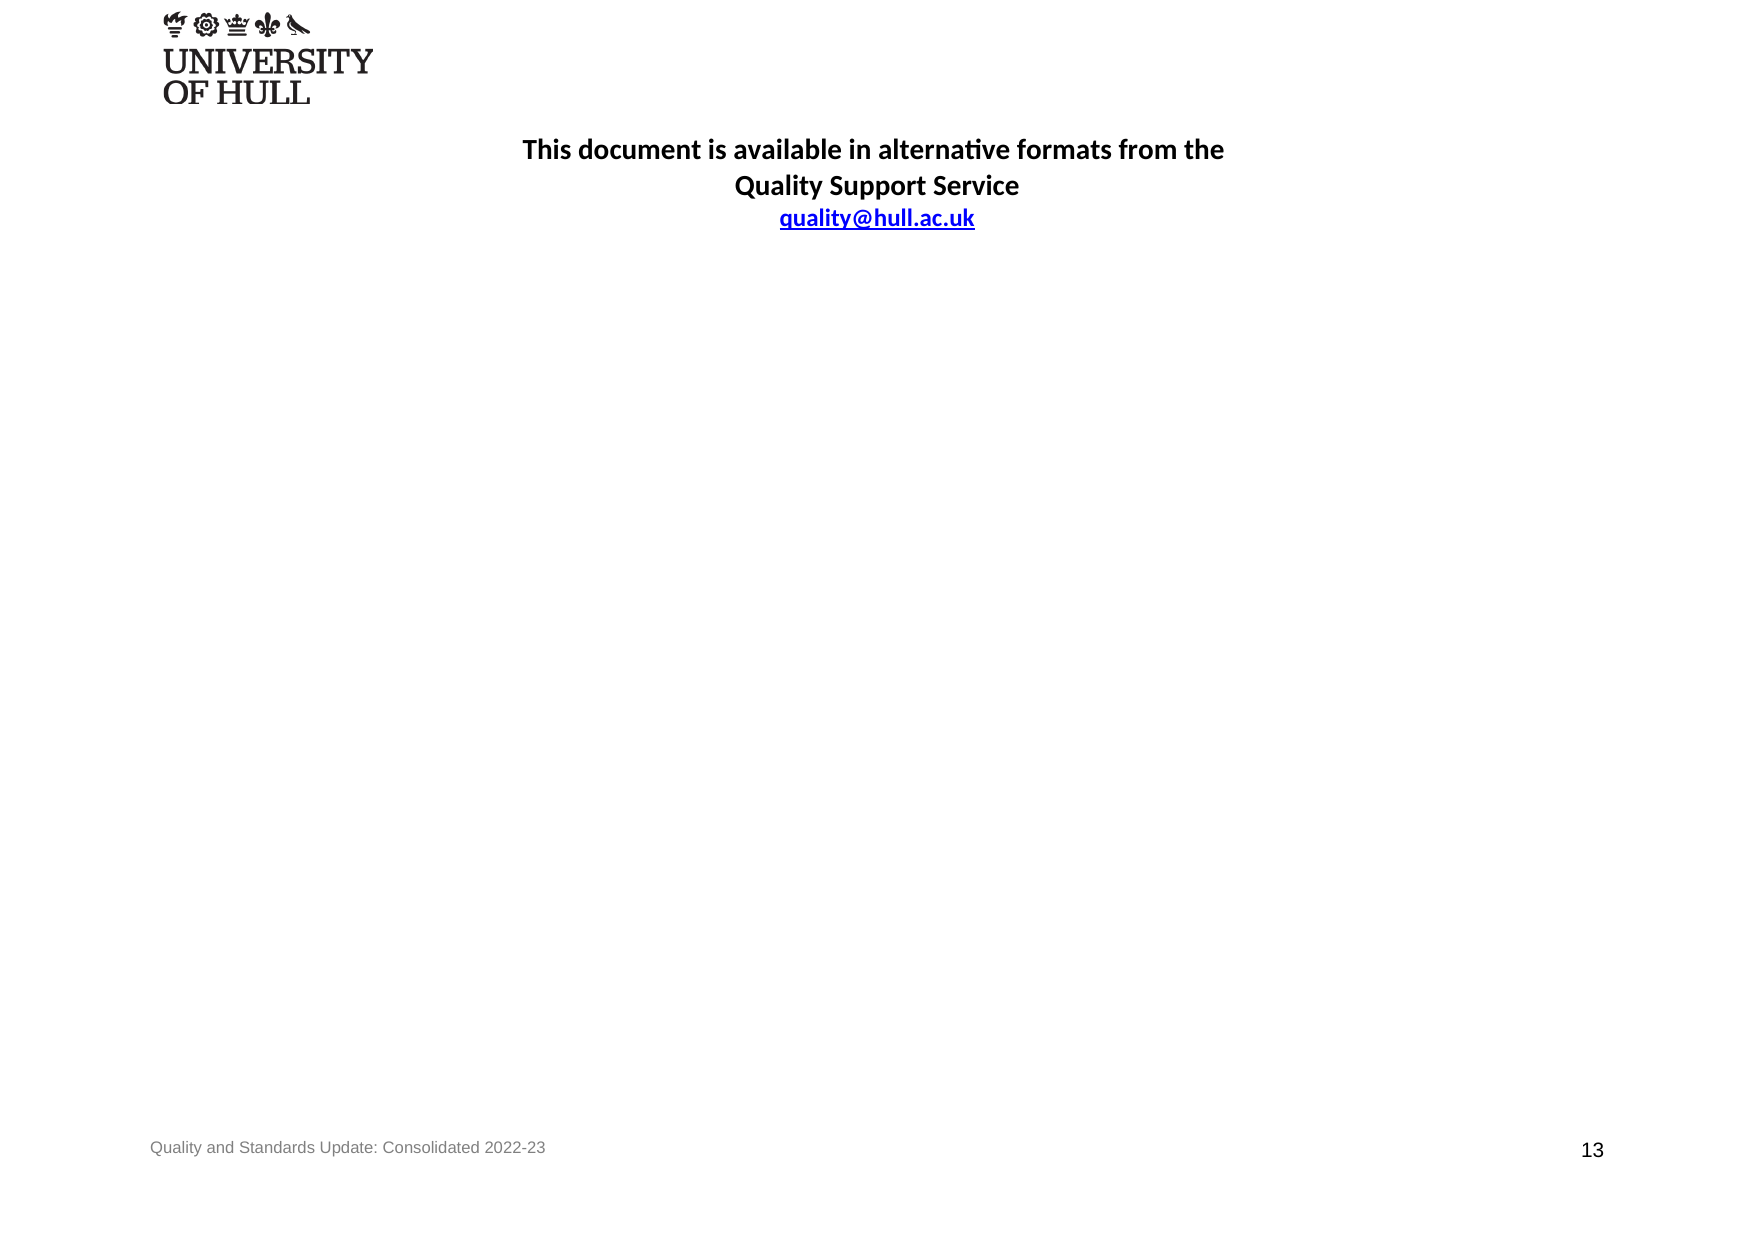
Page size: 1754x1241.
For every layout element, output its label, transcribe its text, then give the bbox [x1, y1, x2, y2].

text This document is available in alternative formats from the Quality Support Service quality@hull.ac.uk [150, 131, 1604, 233]
